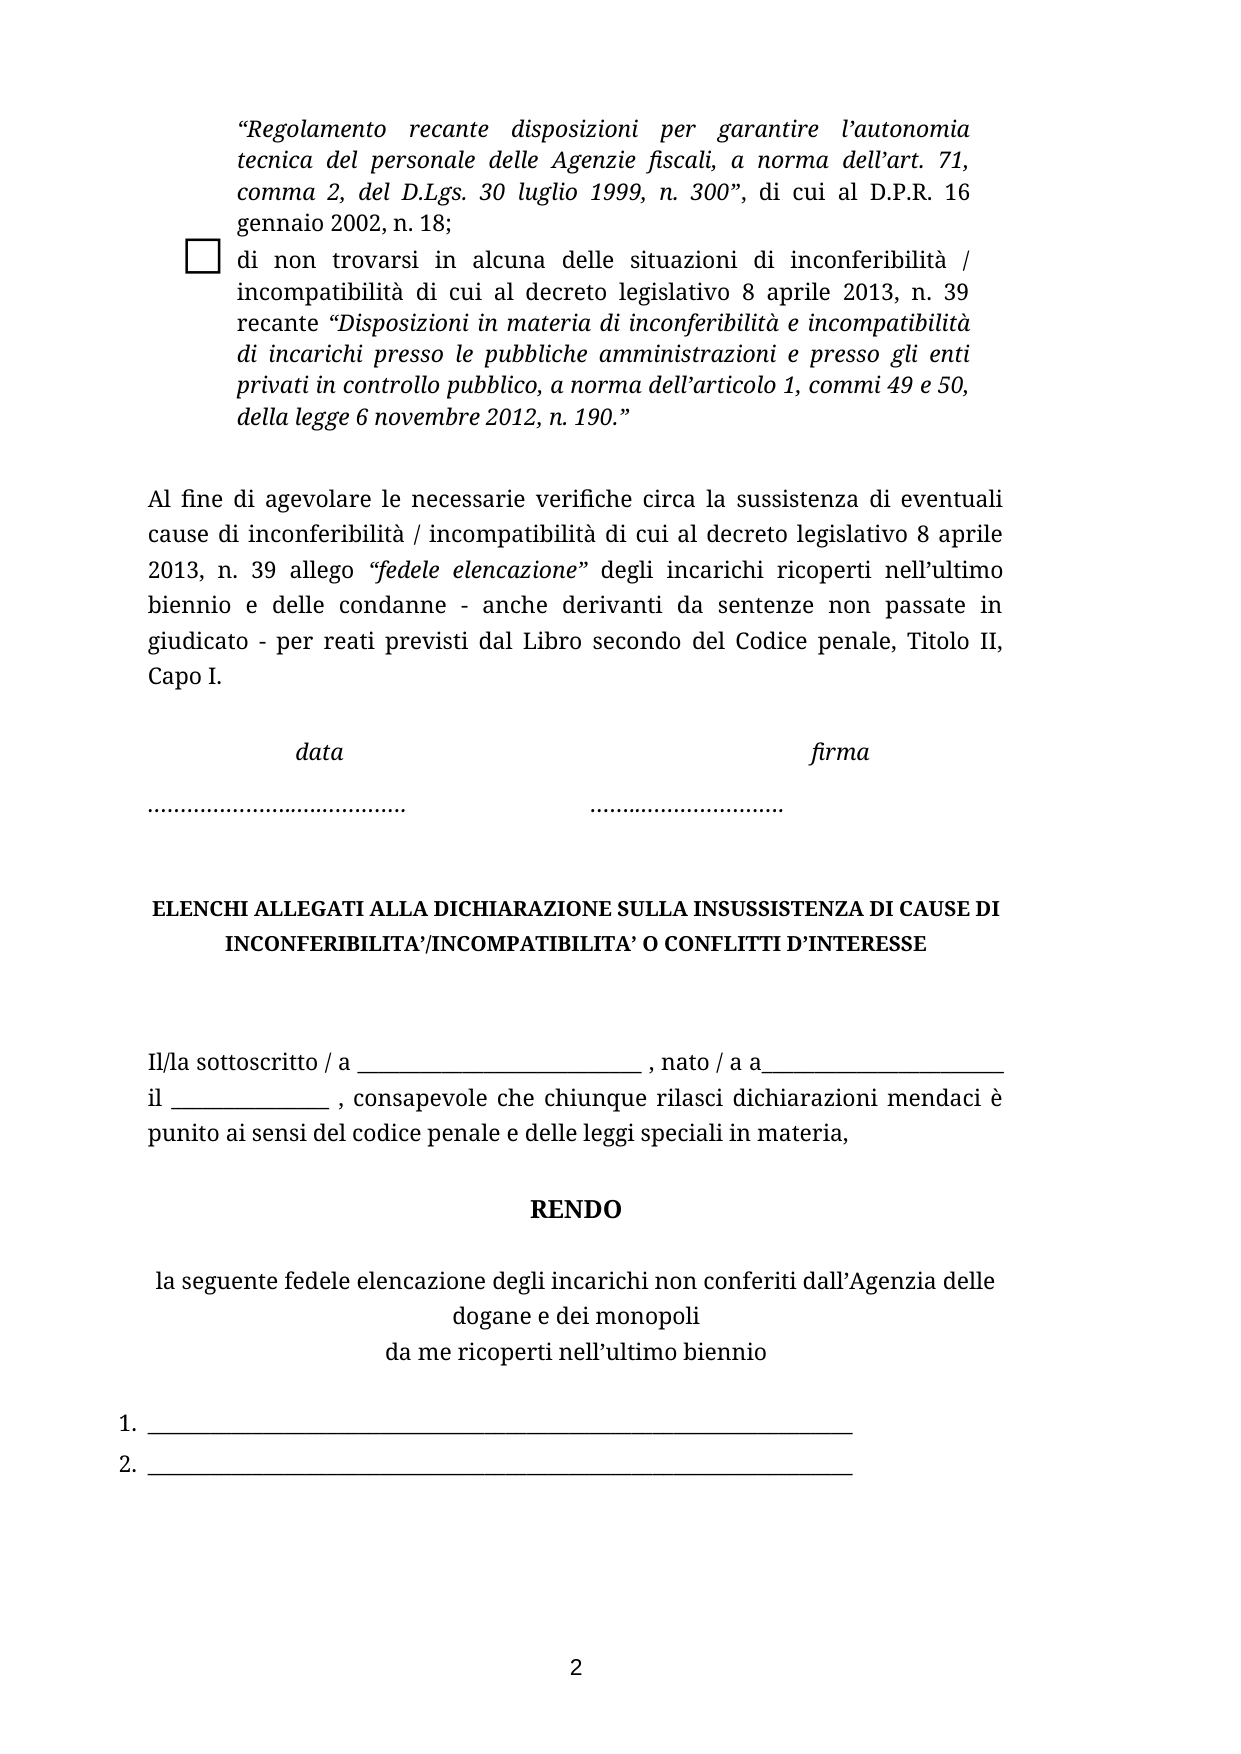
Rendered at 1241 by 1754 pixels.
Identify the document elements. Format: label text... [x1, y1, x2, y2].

text data firma [221, 732, 1004, 767]
text …………………..….…………. ……..…………………. [148, 784, 1004, 819]
table_cell □ [170, 113, 225, 244]
text Al fine di agevolare le necessarie verifiche circa la sussistenza di eventuali cause di inconferibilità / incompatibilità di cui al decreto legislativo 8 aprile 2013, n. 39 allego “fedele elencazione” degli incarichi ricoperti nell’ultimo biennio e delle condanne - anche derivanti da sentenze non passate in giudicato - per reati previsti dal Libro secondo del Codice penale, Titolo II, Capo I. [148, 479, 1004, 692]
text Il/la sottoscritto / a ___________________________ , nato / a a_______________________ il _______________ , consapevole che chiunque rilasci dichiarazioni mendaci è punito ai sensi del codice penale e delle leggi speciali in materia, [148, 1042, 1004, 1148]
text la seguente fedele elencazione degli incarichi non conferiti dall’Agenzia delle dogane e dei monopoli [148, 1261, 1004, 1332]
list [118, 1444, 1004, 1480]
text ELENCHI ALLEGATI ALLA DICHIARAZIONE SULLA INSUSSISTENZA DI CAUSE DI INCONFERIBILITA’/INCOMPATIBILITA’ O CONFLITTI D’INTERESSE [148, 888, 1004, 959]
text RENDO [148, 1190, 1004, 1226]
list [118, 1403, 1004, 1438]
text da me ricoperti nell’ultimo biennio [148, 1332, 1004, 1367]
table_cell di non trovarsi in alcuna delle situazioni di inconferibilità / incompatibilità o conflitto di interessi individuate dal “Regolamento recante disposizioni per garantire l’autonomia tecnica del personale delle Agenzie fiscali, a norma dell’art. 71, comma 2, del D.Lgs. 30 luglio 1999, n. 300”, di cui al D.P.R. 16 gennaio 2002, n. 18; [225, 113, 982, 244]
table_cell □ [170, 244, 225, 437]
table_cell di non trovarsi in alcuna delle situazioni di inconferibilità / incompatibilità di cui al decreto legislativo 8 aprile 2013, n. 39 recante “Disposizioni in materia di inconferibilità e incompatibilità di incarichi presso le pubbliche amministrazioni e presso gli enti privati in controllo pubblico, a norma dell’articolo 1, commi 49 e 50, della legge 6 novembre 2012, n. 190.” [225, 244, 982, 437]
